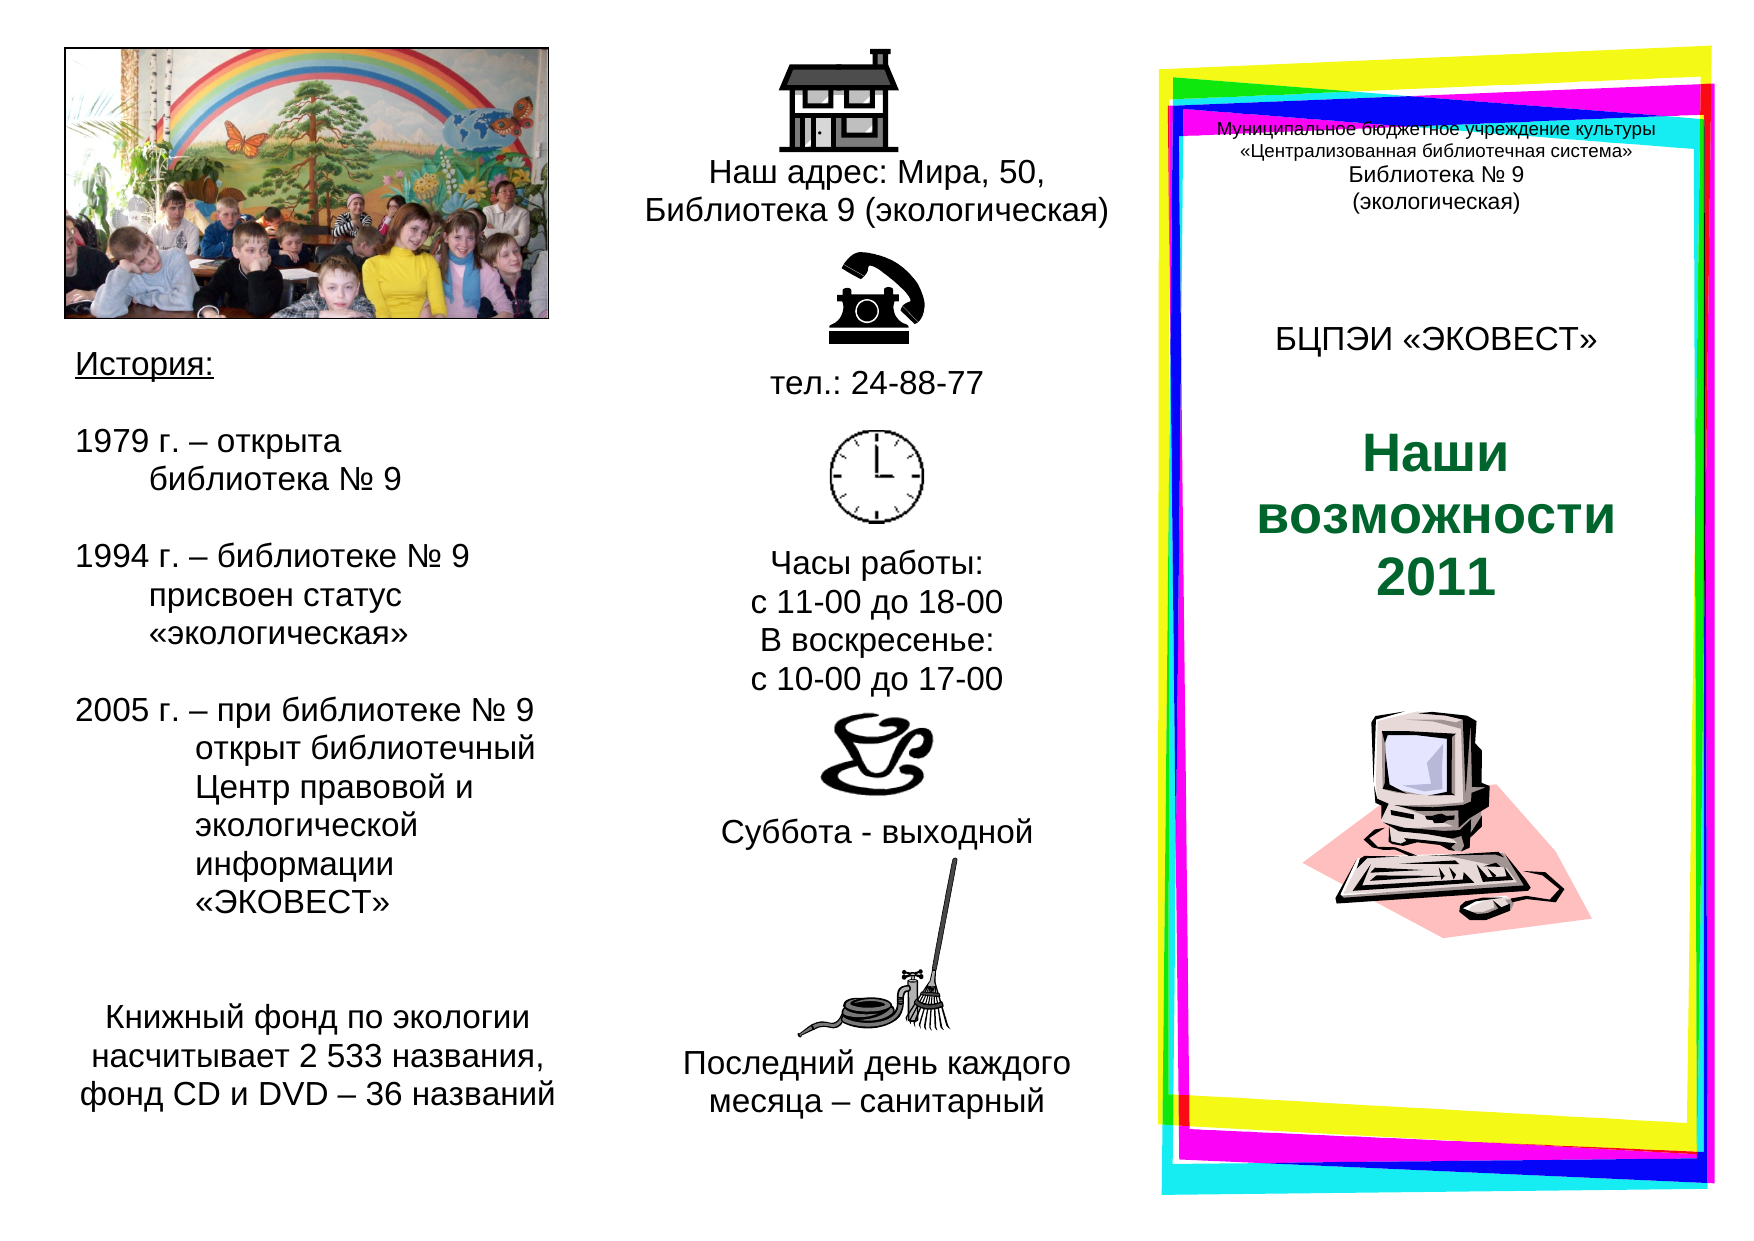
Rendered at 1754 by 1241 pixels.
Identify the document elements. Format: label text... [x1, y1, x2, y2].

text Суббота - выходной [634, 812, 1119, 851]
text Библиотека № 9 [1193, 161, 1679, 188]
text 2011 [1193, 545, 1679, 607]
text открыт библиотечный [75, 728, 560, 767]
text 2005 г. – при библиотеке № 9 [75, 690, 560, 728]
text «ЭКОВЕСТ» [75, 882, 560, 921]
text «Централизованная библиотечная система» [1193, 140, 1679, 161]
text БЦПЭИ «ЭКОВЕСТ» [1193, 319, 1679, 358]
text (экологическая) [1193, 188, 1679, 214]
text информации [149, 844, 560, 882]
text Наш адрес: Мира, 50, Библиотека 9 (экологическая) [634, 152, 1119, 229]
text 1994 г. – библиотеке № 9 [75, 536, 560, 575]
text Центр правовой и [75, 767, 560, 805]
text «экологическая» [75, 613, 560, 652]
text Часы работы: [634, 543, 1119, 582]
text присвоен статус [75, 575, 560, 613]
text фонд CD и DVD – 36 названий [75, 1074, 560, 1113]
text В воскресенье: [634, 620, 1119, 658]
text Муниципальное бюджетное учреждение культуры [1193, 118, 1679, 140]
text Последний день каждого месяца – санитарный [634, 1043, 1119, 1120]
text с 11-00 до 18-00 [634, 582, 1119, 620]
picture [66, 49, 548, 318]
text 1979 г. – открыта [75, 421, 560, 459]
text экологической [149, 805, 560, 844]
picture [829, 430, 925, 524]
text История: [75, 344, 560, 382]
text с 10-00 до 17-00 [634, 658, 1119, 697]
text Наши возможности [1193, 420, 1679, 545]
text тел.: 24-88-77 [634, 363, 1119, 402]
text библиотека № 9 [149, 459, 560, 498]
picture [813, 697, 941, 801]
text Книжный фонд по экологии насчитывает 2 533 названия, [75, 997, 560, 1074]
